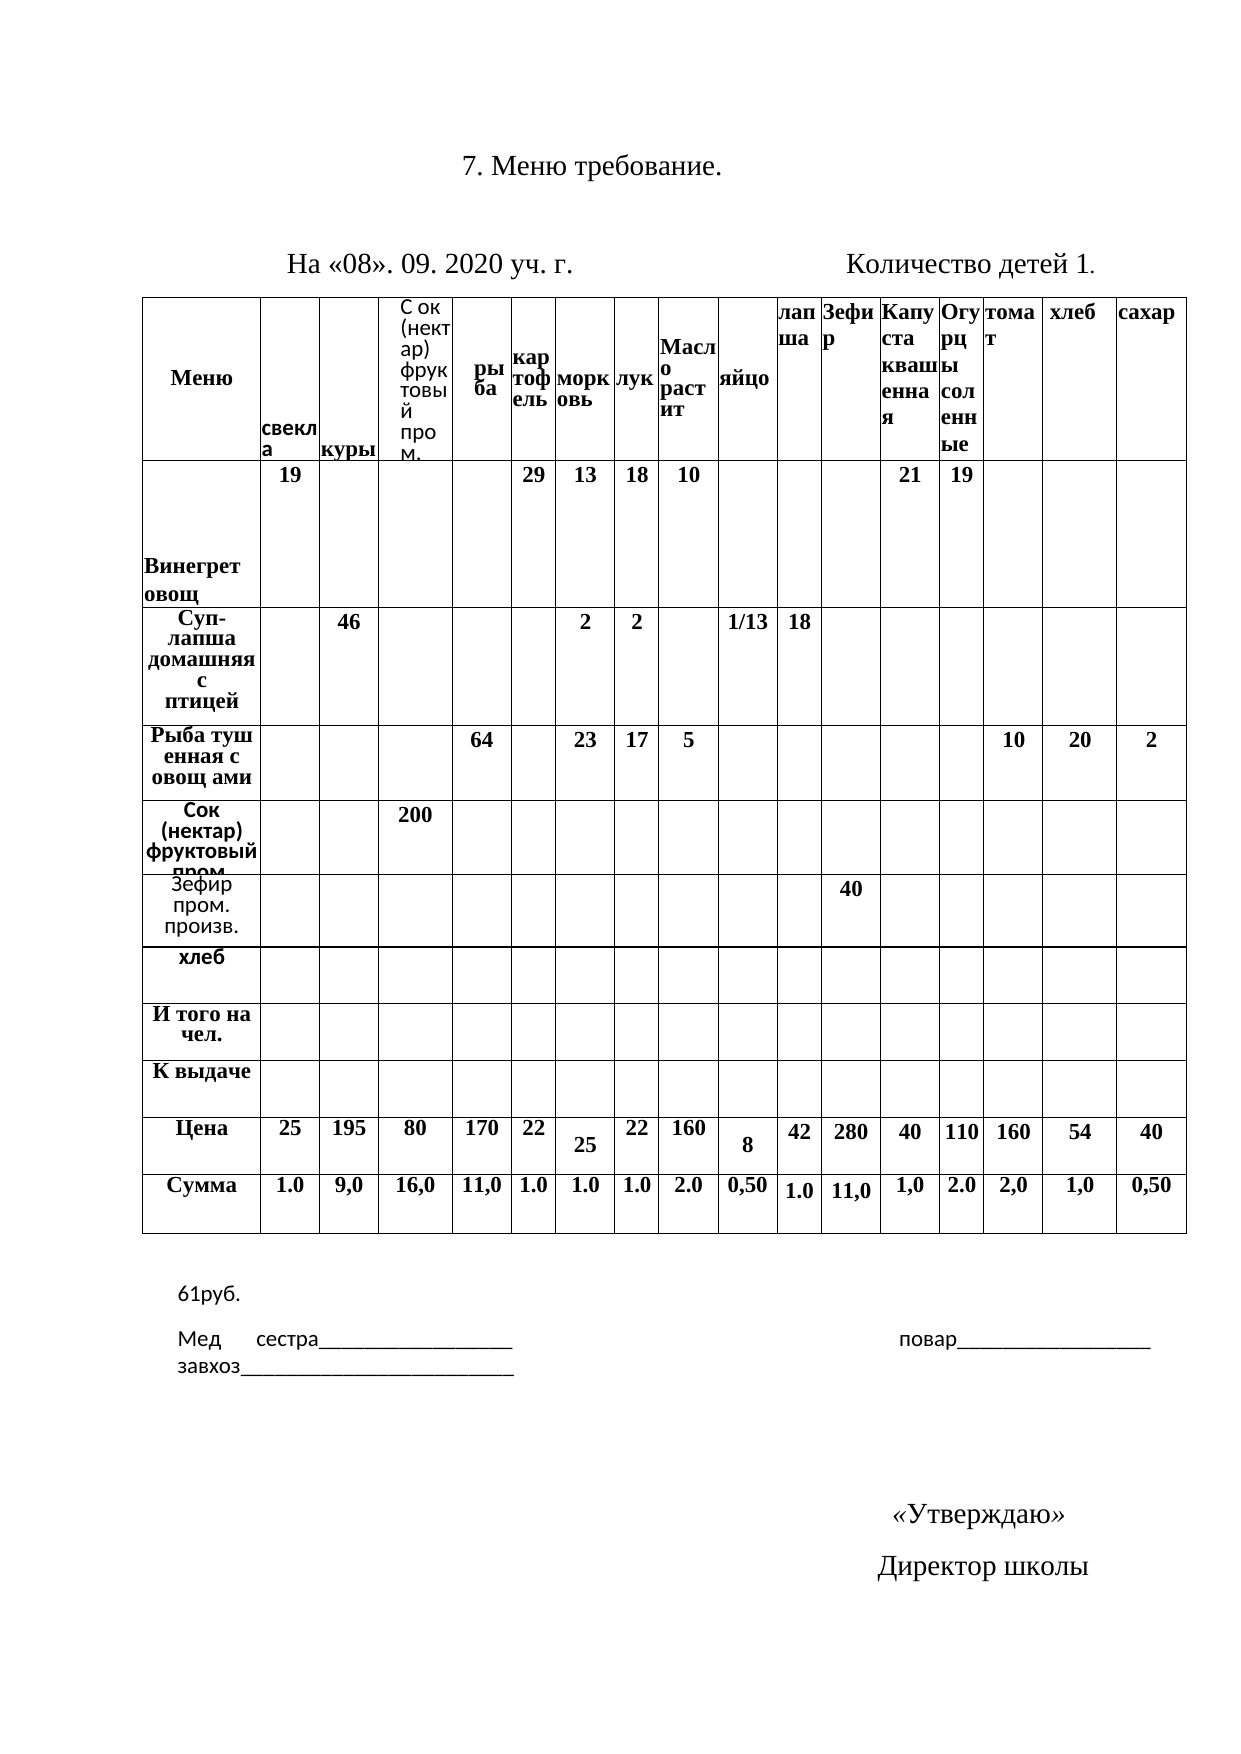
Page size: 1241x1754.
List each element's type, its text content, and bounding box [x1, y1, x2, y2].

table_cell [556, 875, 614, 946]
table_cell [615, 1004, 658, 1060]
table_cell [320, 801, 378, 874]
table_cell [615, 948, 658, 1003]
table_cell [261, 608, 319, 725]
table_cell 80 [379, 1118, 452, 1174]
text На «08». 09. 2020 уч. г. Количество детей 1. [177, 247, 1152, 280]
table_cell [940, 801, 983, 874]
table_cell 0,50 [719, 1175, 777, 1233]
table_cell [659, 1061, 718, 1117]
table_cell 200 [379, 801, 452, 874]
table_cell [556, 1004, 614, 1060]
text «Утверждаю» [177, 1496, 1152, 1529]
table_header Зефир [822, 298, 880, 460]
table_cell [881, 875, 939, 946]
table_cell [615, 875, 658, 946]
table_cell [261, 801, 319, 874]
table_cell [556, 801, 614, 874]
table_cell [1043, 1061, 1116, 1117]
table_cell [1043, 608, 1116, 725]
table_cell [379, 1061, 452, 1117]
table_cell 25 [556, 1118, 614, 1174]
table_cell [778, 1004, 821, 1060]
text 61руб. [177, 1279, 1152, 1307]
table_cell [984, 948, 1042, 1003]
table_cell [453, 1061, 511, 1117]
table_cell 19 [261, 461, 319, 607]
table_cell [1117, 461, 1186, 607]
table_cell [261, 1061, 319, 1117]
table_cell 40 [881, 1118, 939, 1174]
table_cell [659, 1004, 718, 1060]
table_cell [778, 461, 821, 607]
table_cell [261, 948, 319, 1003]
table_header сахар [1117, 298, 1186, 460]
table_cell [1043, 875, 1116, 946]
table_cell 21 [881, 461, 939, 607]
table_cell 13 [556, 461, 614, 607]
table_cell [778, 726, 821, 799]
table_cell [453, 801, 511, 874]
table_cell 42 [778, 1118, 821, 1174]
table_cell 40 [822, 875, 880, 946]
table_cell [659, 801, 718, 874]
table_header Огурцы соленные [940, 298, 983, 460]
table_cell [984, 801, 1042, 874]
table_cell хлеб [143, 948, 260, 1003]
table_cell 11,0 [822, 1175, 880, 1233]
table_header картофель [512, 298, 555, 460]
table_cell [984, 1061, 1042, 1117]
table_cell 110 [940, 1118, 983, 1174]
text 7. Меню требование. [177, 148, 1152, 181]
table_cell [453, 608, 511, 725]
table_cell [1117, 801, 1186, 874]
table_cell [881, 1004, 939, 1060]
table_cell [379, 875, 452, 946]
table_cell [881, 726, 939, 799]
table_header яйцо [719, 298, 777, 460]
table_cell 10 [659, 461, 718, 607]
table_cell [940, 726, 983, 799]
table_cell 5 [659, 726, 718, 799]
table_cell [881, 801, 939, 874]
table_cell 2 [615, 608, 658, 725]
table_cell [940, 1004, 983, 1060]
table_cell 18 [778, 608, 821, 725]
text Мед сестра_________________ повар_________________ завхоз________________________ [177, 1324, 1152, 1380]
table_cell [881, 948, 939, 1003]
table_cell [1117, 1061, 1186, 1117]
table_cell [940, 948, 983, 1003]
table_cell Зефир пром. произв. [143, 875, 260, 946]
table_cell [320, 1061, 378, 1117]
table_cell 29 [512, 461, 555, 607]
table_cell 170 [453, 1118, 511, 1174]
table_header Капуста квашенная [881, 298, 939, 460]
table_cell [1043, 461, 1116, 607]
table_cell [512, 801, 555, 874]
table_header Масло растит [659, 298, 718, 460]
table_cell 2.0 [659, 1175, 718, 1233]
table_cell [940, 875, 983, 946]
table_header хлеб [1043, 298, 1116, 460]
table_cell 280 [822, 1118, 880, 1174]
table_cell [940, 608, 983, 725]
table_cell 19 [940, 461, 983, 607]
table_cell [261, 726, 319, 799]
table_cell [512, 948, 555, 1003]
table_cell 46 [320, 608, 378, 725]
table_header рыба [453, 298, 511, 460]
table_cell [379, 726, 452, 799]
table_header свекла [261, 298, 319, 460]
table_cell [320, 875, 378, 946]
table_cell [320, 726, 378, 799]
table_cell [719, 461, 777, 607]
table_cell 64 [453, 726, 511, 799]
table_cell 18 [615, 461, 658, 607]
table_cell Винегрет овощ [143, 461, 260, 607]
table_cell [822, 461, 880, 607]
table_header С ок (нектар) фруктовый пром. произ-ва [379, 298, 452, 460]
table_cell [719, 726, 777, 799]
table_cell [512, 608, 555, 725]
table_cell 22 [615, 1118, 658, 1174]
table_cell Суп-лапша домашняя с птицей [143, 608, 260, 725]
text Директор школы [177, 1548, 1152, 1582]
table_cell [320, 1004, 378, 1060]
table_cell [379, 948, 452, 1003]
table_cell 22 [512, 1118, 555, 1174]
table_cell [453, 875, 511, 946]
table_cell [379, 608, 452, 725]
table_cell 1.0 [261, 1175, 319, 1233]
table_cell 40 [1117, 1118, 1186, 1174]
table_cell [822, 608, 880, 725]
table_cell [984, 875, 1042, 946]
table_cell [512, 1004, 555, 1060]
table_cell [320, 948, 378, 1003]
table_cell [1117, 875, 1186, 946]
table_cell [778, 875, 821, 946]
table_cell Рыба туш енная с овощ ами [143, 726, 260, 799]
table_cell Цена [143, 1118, 260, 1174]
table_cell [719, 1061, 777, 1117]
table_cell 195 [320, 1118, 378, 1174]
table_cell 54 [1043, 1118, 1116, 1174]
table_cell 8 [719, 1118, 777, 1174]
table_cell [615, 801, 658, 874]
table_cell 20 [1043, 726, 1116, 799]
table_cell [940, 1061, 983, 1117]
table_cell [822, 801, 880, 874]
table_cell И того на чел. [143, 1004, 260, 1060]
table_cell 1.0 [615, 1175, 658, 1233]
table_cell [512, 875, 555, 946]
table_cell [453, 948, 511, 1003]
table_cell 1,0 [881, 1175, 939, 1233]
table_cell 25 [261, 1118, 319, 1174]
table_cell [822, 1004, 880, 1060]
table_cell К выдаче [143, 1061, 260, 1117]
table_cell 160 [659, 1118, 718, 1174]
table_header лапша [778, 298, 821, 460]
table_cell [719, 1004, 777, 1060]
table_cell [719, 948, 777, 1003]
table_cell [984, 1004, 1042, 1060]
table_cell [659, 875, 718, 946]
table_cell [512, 726, 555, 799]
table_cell [261, 1004, 319, 1060]
table_cell [659, 608, 718, 725]
table_header куры [320, 298, 378, 460]
table_cell 10 [984, 726, 1042, 799]
table_cell 1.0 [512, 1175, 555, 1233]
table_cell [261, 875, 319, 946]
table_cell [556, 1061, 614, 1117]
table_cell [379, 1004, 452, 1060]
table_cell 16,0 [379, 1175, 452, 1233]
table_cell [615, 1061, 658, 1117]
table_cell [556, 948, 614, 1003]
table_cell 1.0 [556, 1175, 614, 1233]
table_cell 2 [556, 608, 614, 725]
table_cell 2.0 [940, 1175, 983, 1233]
table_header лук [615, 298, 658, 460]
table_cell [719, 801, 777, 874]
table_cell [984, 461, 1042, 607]
table_cell [1043, 1004, 1116, 1060]
table_cell [1043, 801, 1116, 874]
table_cell [822, 726, 880, 799]
table_cell [453, 1004, 511, 1060]
table_cell [778, 801, 821, 874]
table_cell 2 [1117, 726, 1186, 799]
table_cell [659, 948, 718, 1003]
table_cell 23 [556, 726, 614, 799]
table_cell 160 [984, 1118, 1042, 1174]
table_cell [453, 461, 511, 607]
table_cell Сумма [143, 1175, 260, 1233]
table_cell [778, 948, 821, 1003]
table_cell [320, 461, 378, 607]
table_cell [512, 1061, 555, 1117]
table_cell 1/13 [719, 608, 777, 725]
table_cell [822, 1061, 880, 1117]
table_cell [1117, 1004, 1186, 1060]
table_cell [1043, 948, 1116, 1003]
table_cell [1117, 948, 1186, 1003]
table_header томат [984, 298, 1042, 460]
table_cell [778, 1061, 821, 1117]
table_cell [719, 875, 777, 946]
table_header морковь [556, 298, 614, 460]
table_cell 1.0 [778, 1175, 821, 1233]
table_cell [1117, 608, 1186, 725]
table_cell 1,0 [1043, 1175, 1116, 1233]
table_cell [881, 1061, 939, 1117]
table_cell 11,0 [453, 1175, 511, 1233]
table_cell [984, 608, 1042, 725]
table_cell 9,0 [320, 1175, 378, 1233]
table_cell [822, 948, 880, 1003]
table_cell 17 [615, 726, 658, 799]
table_cell 0,50 [1117, 1175, 1186, 1233]
table_cell [881, 608, 939, 725]
table_header Меню [143, 298, 260, 460]
table_cell Сок (нектар) фруктовый пром. произ-ва [143, 801, 260, 874]
table_cell [379, 461, 452, 607]
table_cell 2,0 [984, 1175, 1042, 1233]
